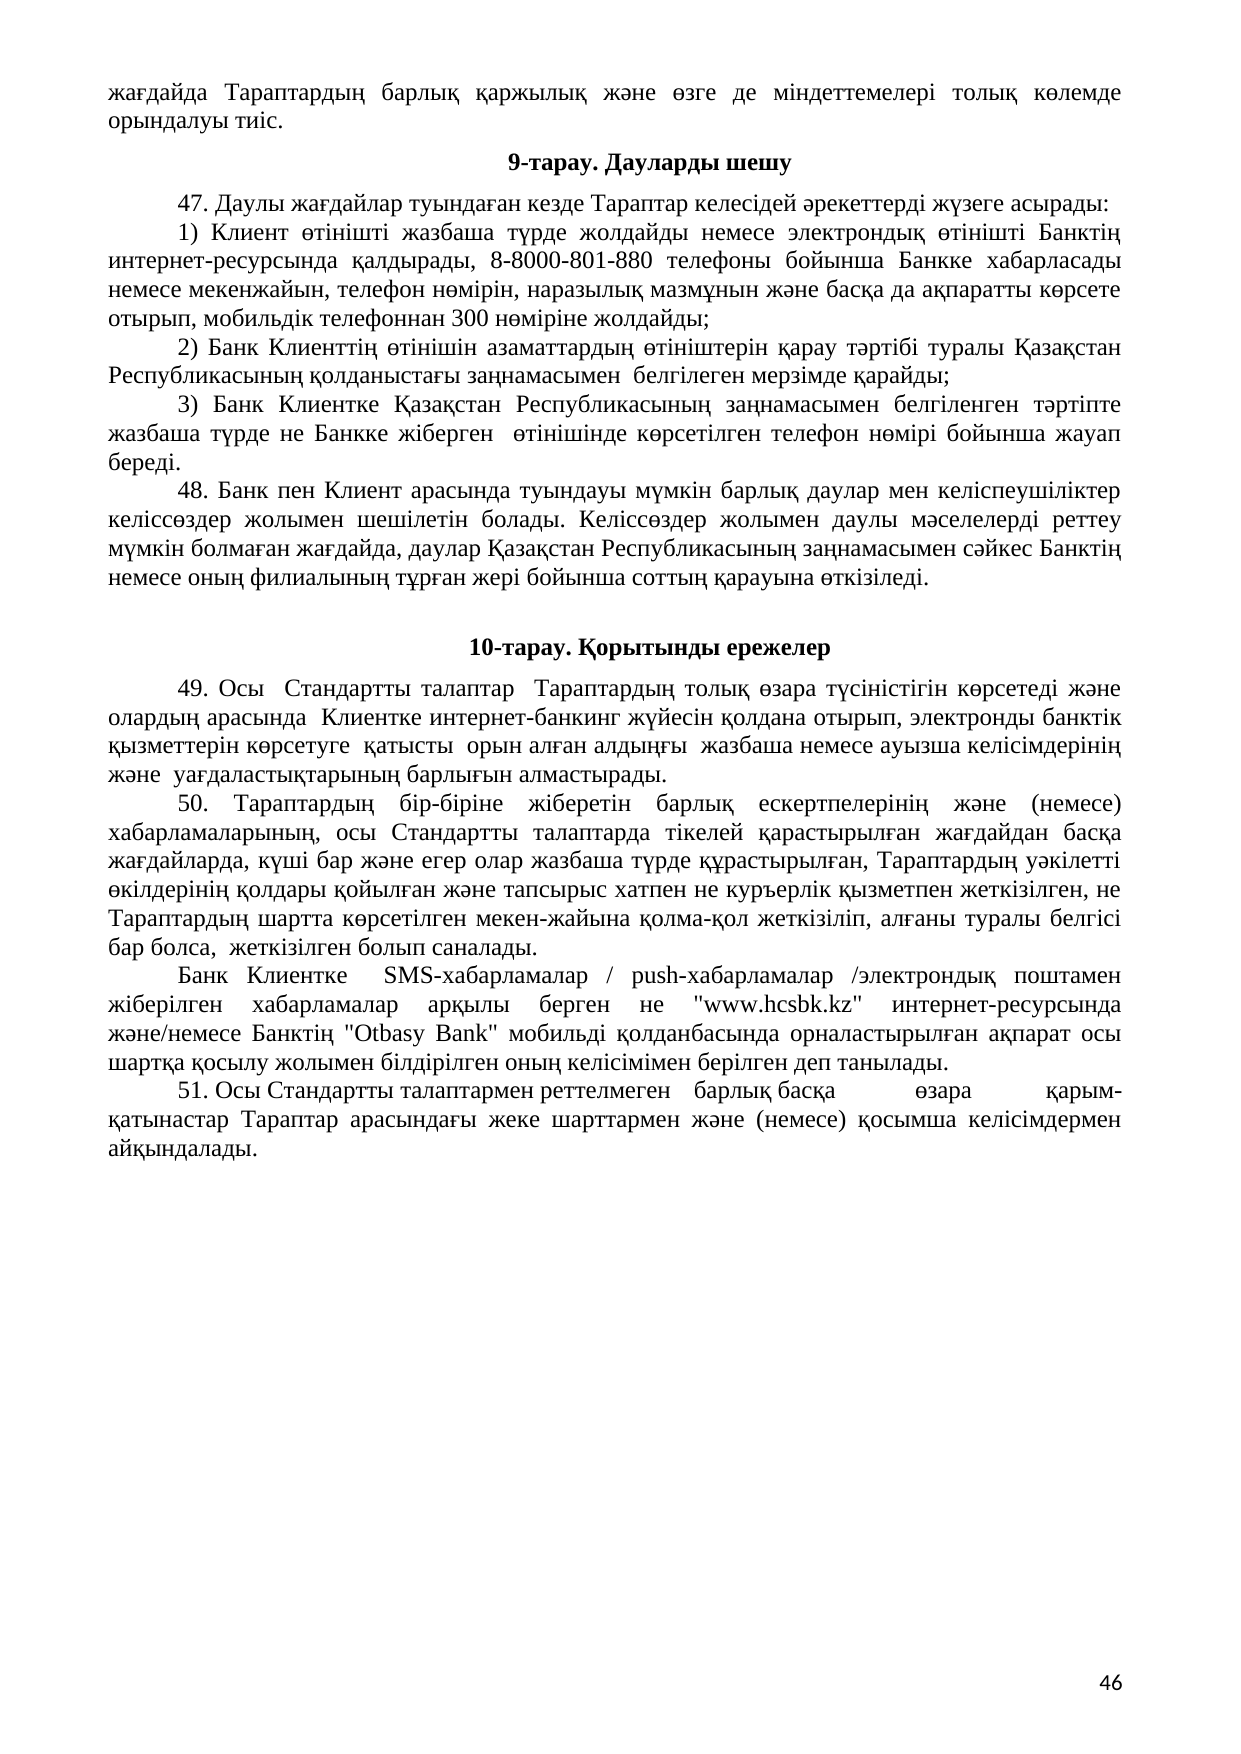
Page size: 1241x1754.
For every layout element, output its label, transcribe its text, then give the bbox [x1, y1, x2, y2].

text 49. Осы Стандартты талаптар Тараптардың толық өзара түсіністігін көрсетеді және олардың арасында Клиентке интернет-банкинг жүйесін қолдана отырып, электронды банктік қызметтерін көрсетуге қатысты орын алған алдыңғы жазбаша немесе ауызша келісімдерінің және уағдаластықтарының барлығын алмастырады. [108, 673, 1122, 788]
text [108, 77, 1122, 134]
text 50. Тараптардың бір-біріне жіберетін барлық ескертпелерінің жəне (немесе) хабарламаларының, осы Стандартты талаптарда тікелей қарастырылған жағдайдан басқа жағдайларда, күші бар жəне егер олар жазбаша түрде құрастырылған, Тараптардың уəкілетті өкілдерінің қолдары қойылған жəне тапсырыс хатпен не куръерлік қызметпен жеткізілген, не Тараптардың шартта көрсетілген мекен-жайына қолма-қол жеткізіліп, алғаны туралы белгісі бар болса, жеткізілген болып саналады. [108, 788, 1122, 961]
text 3) Банк Клиентке Қазақстан Республикасының заңнамасымен белгіленген тəртіпте жазбаша түрде не Банкке жіберген өтінішінде көрсетілген телефон нөмірі бойынша жауап береді. [108, 389, 1122, 476]
text 1) Клиент өтінішті жазбаша түрде жолдайды немесе электрондық өтінішті Банктің интернет-ресурсында қалдырады, 8-8000-801-880 телефоны бойынша Банкке хабарласады немесе мекенжайын, телефон нөмірін, наразылық мазмұнын және басқа да ақпаратты көрсете отырып, мобильдік телефоннан 300 нөміріне жолдайды; [108, 217, 1122, 332]
text 10-тарау. Қорытынды ережелер [108, 632, 1122, 661]
text Банк Клиентке SMS-хабарламалар / push-хабарламалар /электрондық поштамен жіберілген хабарламалар арқылы берген не "www.hcsbk.kz" интернет-ресурсында және/немесе Банктің "Otbasy Bank" мобильді қолданбасында орналастырылған ақпарат осы шартқа қосылу жолымен білдірілген оның келісімімен берілген деп танылады. [108, 961, 1122, 1076]
text 9-тарау. Дауларды шешу [108, 147, 1122, 176]
text 47. Даулы жағдайлар туындаған кезде Тараптар келесідей әрекеттерді жүзеге асырады: [108, 188, 1122, 217]
text 48. Банк пен Клиент арасында туындауы мүмкін барлық даулар мен келіспеушіліктер келіссөздер жолымен шешілетін болады. Келіссөздер жолымен даулы мəселелерді реттеу мүмкін болмаған жағдайда, даулар Қазақстан Республикасының заңнамасымен сəйкес Банктің немесе оның филиалының тұрған жері бойынша соттың қарауына өткізіледі. [108, 476, 1122, 591]
text 2) Банк Клиенттің өтінішін азаматтардың өтініштерін қарау тəртібі туралы Қазақстан Республикасының қолданыстағы заңнамасымен белгілеген мерзімде қарайды; [108, 332, 1122, 389]
text 51. Осы Стандартты талаптармен реттелмеген барлық басқа өзара қарым-қатынастар Тараптар арасындағы жеке шарттармен жəне (немесе) қосымша келісімдермен айқындалады. [108, 1076, 1122, 1162]
